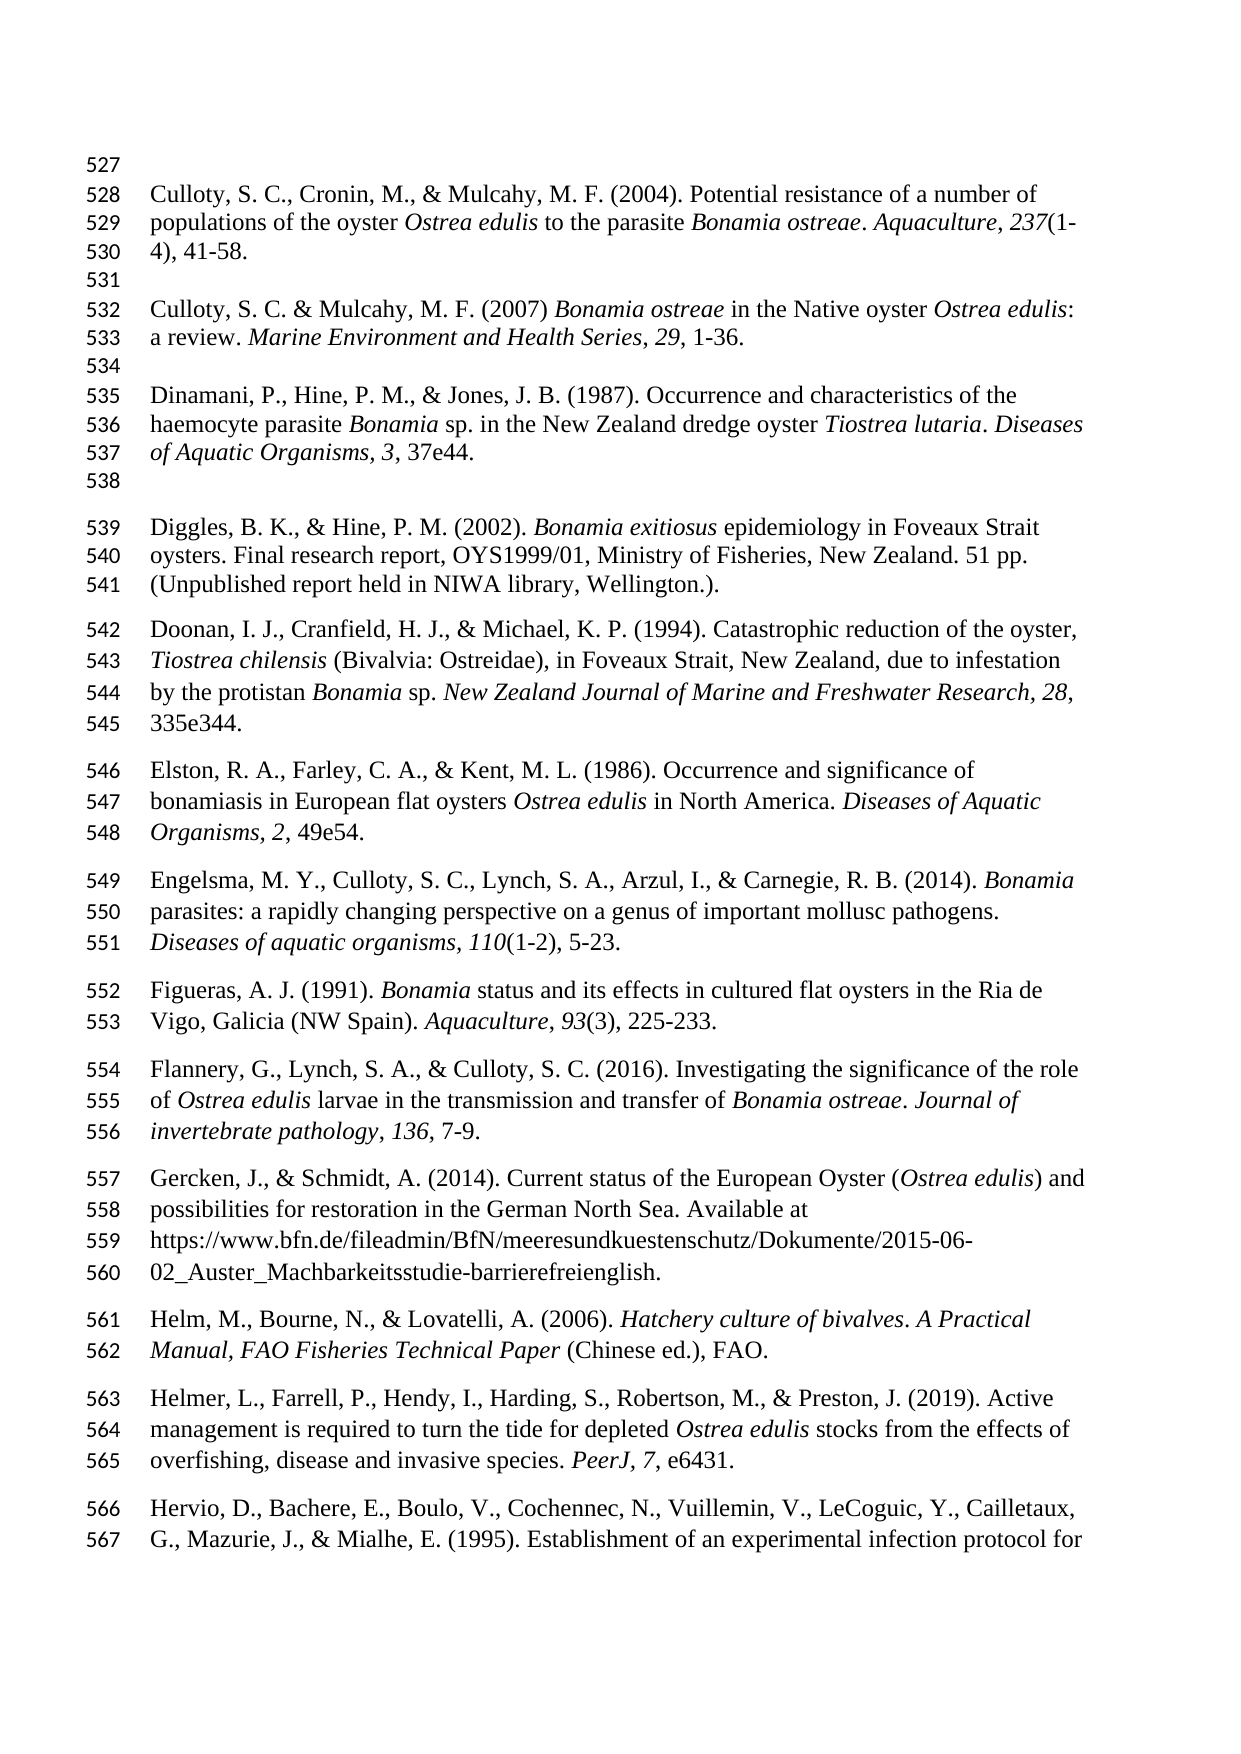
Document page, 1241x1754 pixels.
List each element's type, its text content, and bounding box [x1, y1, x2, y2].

text Helm, M., Bourne, N., & Lovatelli, A. (2006). Hatchery culture of bivalves. A Practical Manual, FAO Fisheries Technical Paper (Chinese ed.), FAO. [150, 1304, 1090, 1364]
text Culloty, S. C., Cronin, M., & Mulcahy, M. F. (2004). Potential resistance of a number of populations of the oyster Ostrea edulis to the parasite Bonamia ostreae. Aquaculture, 237(1-4), 41-58. [150, 179, 1090, 265]
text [150, 1493, 1090, 1553]
text Doonan, I. J., Cranfield, H. J., & Michael, K. P. (1994). Catastrophic reduction of the oyster, Tiostrea chilensis (Bivalvia: Ostreidae), in Foveaux Strait, New Zealand, due to infestation by the protistan Bonamia sp. New Zealand Journal of Marine and Freshwater Research, 28, 335e344. [150, 614, 1090, 736]
text Dinamani, P., Hine, P. M., & Jones, J. B. (1987). Occurrence and characteristics of the haemocyte parasite Bonamia sp. in the New Zealand dredge oyster Tiostrea lutaria. Diseases of Aquatic Organisms, 3, 37e44. [150, 380, 1090, 466]
text Diggles, B. K., & Hine, P. M. (2002). Bonamia exitiosus epidemiology in Foveaux Strait oysters. Final research report, OYS1999/01, Ministry of Fisheries, New Zealand. 51 pp. (Unpublished report held in NIWA library, Wellington.). [150, 512, 1090, 598]
text Figueras, A. J. (1991). Bonamia status and its effects in cultured flat oysters in the Ria de Vigo, Galicia (NW Spain). Aquaculture, 93(3), 225-233. [150, 975, 1090, 1035]
text Helmer, L., Farrell, P., Hendy, I., Harding, S., Robertson, M., & Preston, J. (2019). Active management is required to turn the tide for depleted Ostrea edulis stocks from the effects of overfishing, disease and invasive species. PeerJ, 7, e6431. [150, 1383, 1090, 1474]
text Flannery, G., Lynch, S. A., & Culloty, S. C. (2016). Investigating the significance of the role of Ostrea edulis larvae in the transmission and transfer of Bonamia ostreae. Journal of invertebrate pathology, 136, 7-9. [150, 1054, 1090, 1144]
text Elston, R. A., Farley, C. A., & Kent, M. L. (1986). Occurrence and significance of bonamiasis in European flat oysters Ostrea edulis in North America. Diseases of Aquatic Organisms, 2, 49e54. [150, 755, 1090, 846]
text Gercken, J., & Schmidt, A. (2014). Current status of the European Oyster (Ostrea edulis) and possibilities for restoration in the German North Sea. Available at https://www.bfn.de/fileadmin/BfN/meeresundkuestenschutz/Dokumente/2015-06-02_Auster_Machbarkeitsstudie-barrierefreienglish. [150, 1163, 1090, 1285]
text Culloty, S. C. & Mulcahy, M. F. (2007) Bonamia ostreae in the Native oyster Ostrea edulis: a review. Marine Environment and Health Series, 29, 1-36. [150, 294, 1090, 351]
text Engelsma, M. Y., Culloty, S. C., Lynch, S. A., Arzul, I., & Carnegie, R. B. (2014). Bonamia parasites: a rapidly changing perspective on a genus of important mollusc pathogens. Diseases of aquatic organisms, 110(1-2), 5-23. [150, 865, 1090, 956]
